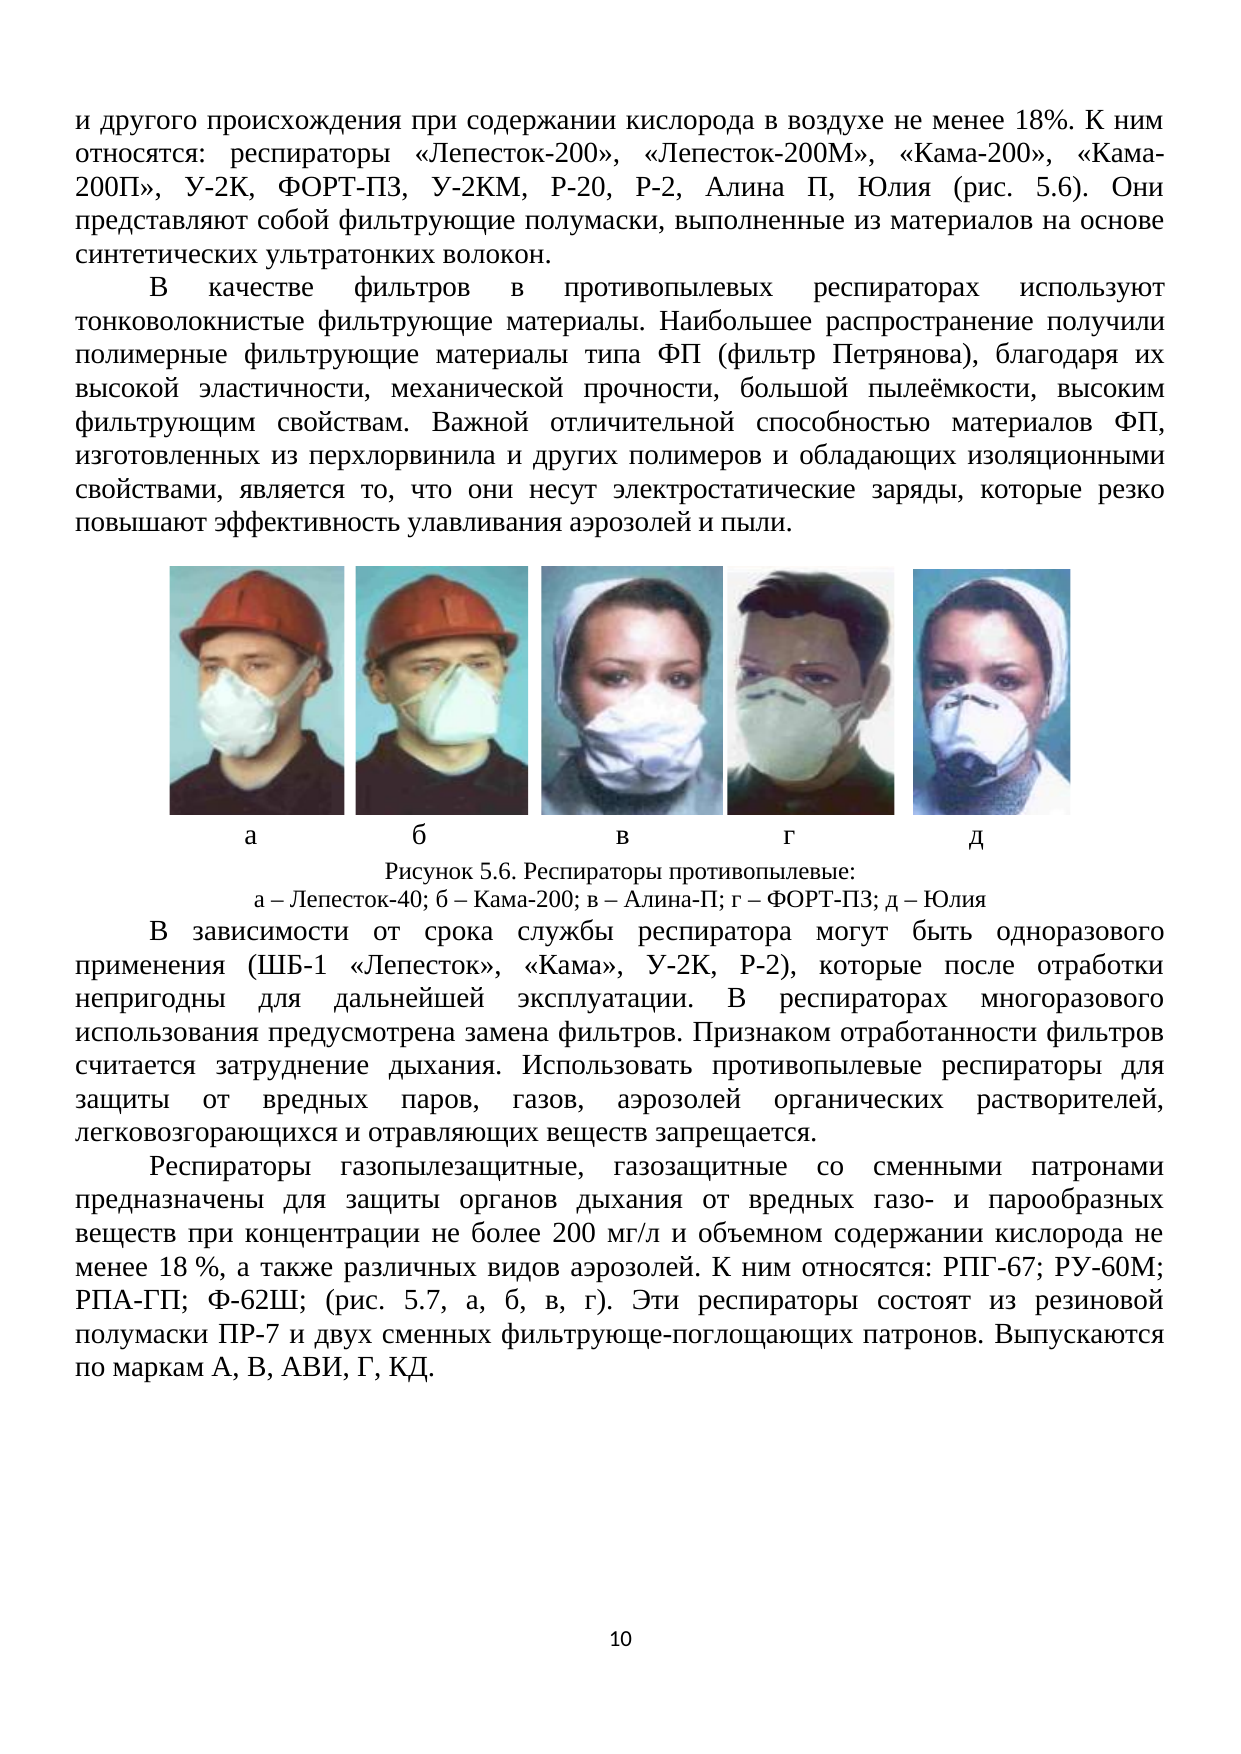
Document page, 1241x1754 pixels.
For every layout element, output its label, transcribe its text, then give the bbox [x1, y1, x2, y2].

picture [355, 566, 529, 815]
picture [169, 566, 345, 815]
text а – Лепесток-40; б – Кама-200; в – Алина-П; г – ФОРТ-ПЗ; д – Юлия [75, 884, 1165, 913]
text В зависимости от срока службы респиратора могут быть одноразового применения (ШБ-1 «Лепесток», «Кама», У-2К, Р-2), которые после отработки непригодны для дальнейшей эксплуатации. В респираторах многоразового использования предусмотрена замена фильтров. Признаком отработанности фильтров считается затруднение дыхания. Использовать противопылевые респираторы для защиты от вредных паров, газов, аэрозолей органических растворителей, легковозгорающихся и отравляющих веществ запрещается. [75, 913, 1165, 1148]
picture [727, 566, 895, 815]
text Рисунок 5.6. Респираторы противопылевые: [75, 856, 1165, 884]
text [75, 102, 1165, 269]
text В качестве фильтров в противопылевых респираторах используют тонковолокнистые фильтрующие материалы. Наибольшее распространение получили полимерные фильтрующие материалы типа ФП (фильтр Петрянова), благодаря их высокой эластичности, механической прочности, большой пылеёмкости, высоким фильтрующим свойствам. Важной отличительной способностью материалов ФП, изготовленных из перхлорвинила и других полимеров и обладающих изоляционными свойствами, является то, что они несут электростатические заряды, которые резко повышают эффективность улавливания аэрозолей и пыли. [75, 269, 1165, 538]
text Респираторы газопылезащитные, газозащитные со сменными патронами предназначены для защиты органов дыхания от вредных газо- и парообразных веществ при концентрации не более 200 мг/л и объемном содержании кислорода не менее 18 %, а также различных видов аэрозолей. К ним относятся: РПГ-67; РУ-60М; РПА-ГП; Ф-62Ш; (рис. 5.7, а, б, в, г). Эти респираторы состоят из резиновой полумаски ПР-7 и двух сменных фильтрующе-поглощающих патронов. Выпускаются по маркам А, В, АВИ, Г, КД. [75, 1148, 1165, 1383]
picture [913, 569, 1071, 815]
picture [541, 566, 723, 815]
